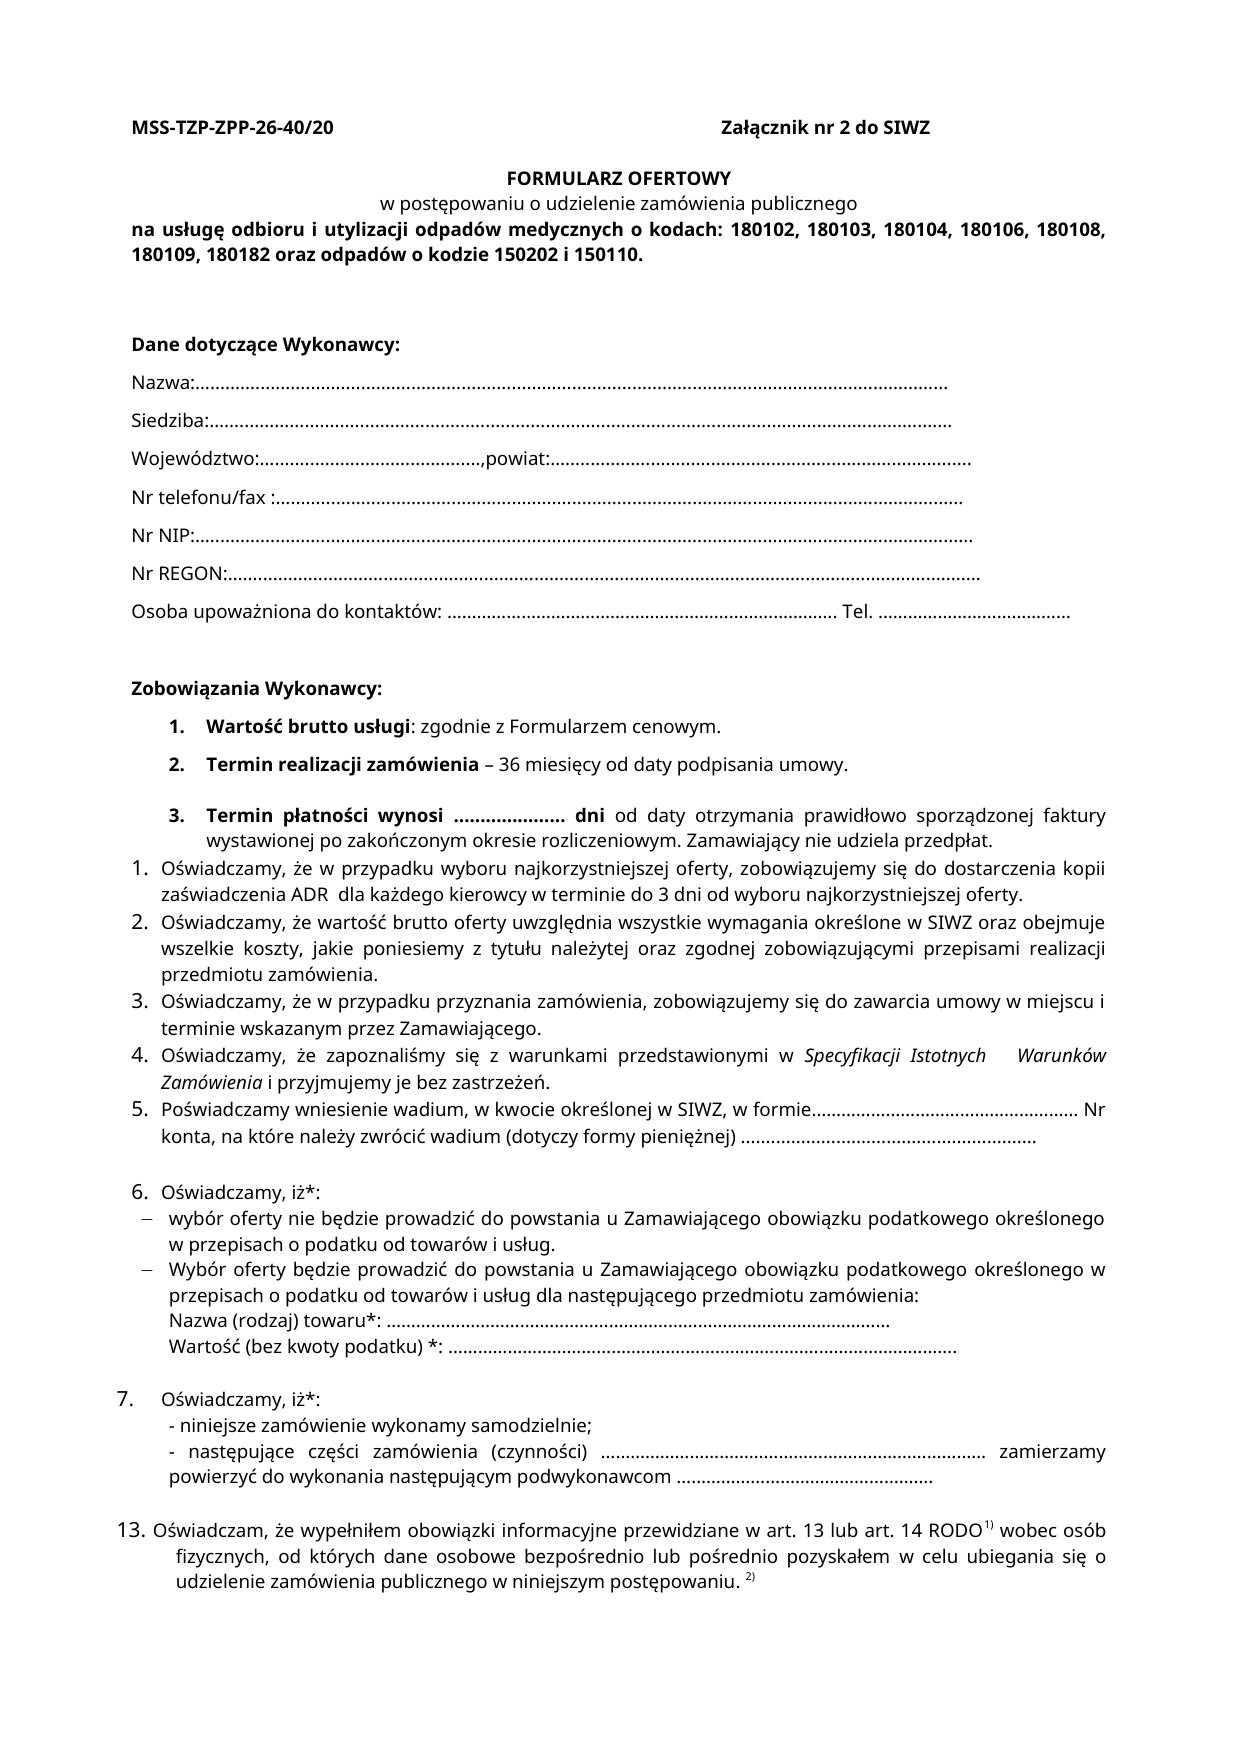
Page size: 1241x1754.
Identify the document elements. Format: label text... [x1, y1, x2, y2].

list Wartość brutto usługi: zgodnie z Formularzem cenowym. [169, 713, 1106, 738]
list Wybór oferty będzie prowadzić do powstania u Zamawiającego obowiązku podatkowego określonego w przepisach o podatku od towarów i usług dla następującego przedmiotu zamówienia: [139, 1257, 1106, 1308]
text Nazwa (rodzaj) towaru*: ………………………………………………………………………………………… [169, 1308, 1106, 1333]
text Nr REGON:…................................................................................................................................................... [131, 560, 1106, 586]
list Termin realizacji zamówienia – 36 miesięcy od daty podpisania umowy. [169, 751, 1106, 777]
text Nazwa:…................................................................................................................................................... [131, 369, 1106, 395]
text Nr telefonu/fax :…...................................................................................................................................... [131, 484, 1106, 509]
list Poświadczamy wniesienie wadium, w kwocie określonej w SIWZ, w formie……………………………………………… Nr konta, na które należy zwrócić wadium (dotyczy formy pieniężnej) ........................................................... [131, 1094, 1106, 1148]
text Siedziba:…................................................................................................................................................. [131, 407, 1106, 433]
text - następujące części zamówienia (czynności) …………………………………………………………………… zamierzamy powierzyć do wykonania następującym podwykonawcom ……………………………………………. [169, 1438, 1106, 1489]
text Województwo:….........................................,powiat:…................................................................................. [131, 446, 1106, 471]
text w postępowaniu o udzielenie zamówienia publicznego [131, 191, 1106, 216]
text Zobowiązania Wykonawcy: [131, 675, 1106, 700]
list wybór oferty nie będzie prowadzić do powstania u Zamawiającego obowiązku podatkowego określonego w przepisach o podatku od towarów i usług. [139, 1206, 1106, 1257]
list Oświadczamy, iż*: [131, 1177, 1106, 1206]
text na usługę odbioru i utylizacji odpadów medycznych o kodach: 180102, 180103, 180104, 180106, 180108, 180109, 180182 oraz odpadów o kodzie 150202 i 150110. [131, 216, 1106, 267]
text - niniejsze zamówienie wykonamy samodzielnie; [169, 1413, 1106, 1438]
list Termin płatności wynosi ………………… dni od daty otrzymania prawidłowo sporządzonej faktury wystawionej po zakończonym okresie rozliczeniowym. Zamawiający nie udziela przedpłat. [169, 802, 1106, 853]
list Oświadczamy, że wartość brutto oferty uwzględnia wszystkie wymagania określone w SIWZ oraz obejmuje wszelkie koszty, jakie poniesiemy z tytułu należytej oraz zgodnej zobowiązującymi przepisami realizacji przedmiotu zamówienia. [131, 907, 1106, 987]
text Nr NIP:…........................................................................................................................................................ [131, 522, 1106, 548]
list Oświadczamy, że w przypadku wyboru najkorzystniejszej oferty, zobowiązujemy się do dostarczenia kopii zaświadczenia ADR dla każdego kierowcy w terminie do 3 dni od wyboru najkorzystniejszej oferty. [131, 853, 1106, 907]
list Oświadczamy, że w przypadku przyznania zamówienia, zobowiązujemy się do zawarcia umowy w miejscu i terminie wskazanym przez Zamawiającego. [131, 987, 1106, 1041]
list Oświadczamy, iż*: [116, 1384, 1106, 1413]
text Osoba upoważniona do kontaktów: ……………………………………………………………………. Tel. ………………………………… [131, 599, 1106, 624]
text Wartość (bez kwoty podatku) *: …………………………………………………………………………………………. [169, 1333, 1106, 1359]
text Dane dotyczące Wykonawcy: [131, 331, 1106, 357]
text 13. Oświadczam, że wypełniłem obowiązki informacyjne przewidziane w art. 13 lub art. 14 RODO1) wobec osób fizycznych, od których dane osobowe bezpośrednio lub pośrednio pozyskałem w celu ubiegania się o udzielenie zamówienia publicznego w niniejszym postępowaniu. 2) [116, 1515, 1106, 1594]
text MSS-TZP-ZPP-26-40/20 Załącznik nr 2 do SIWZ [131, 114, 1106, 140]
text FORMULARZ OFERTOWY [131, 165, 1106, 191]
list Oświadczamy, że zapoznaliśmy się z warunkami przedstawionymi w Specyfikacji Istotnych Warunków Zamówienia i przyjmujemy je bez zastrzeżeń. [131, 1041, 1106, 1094]
